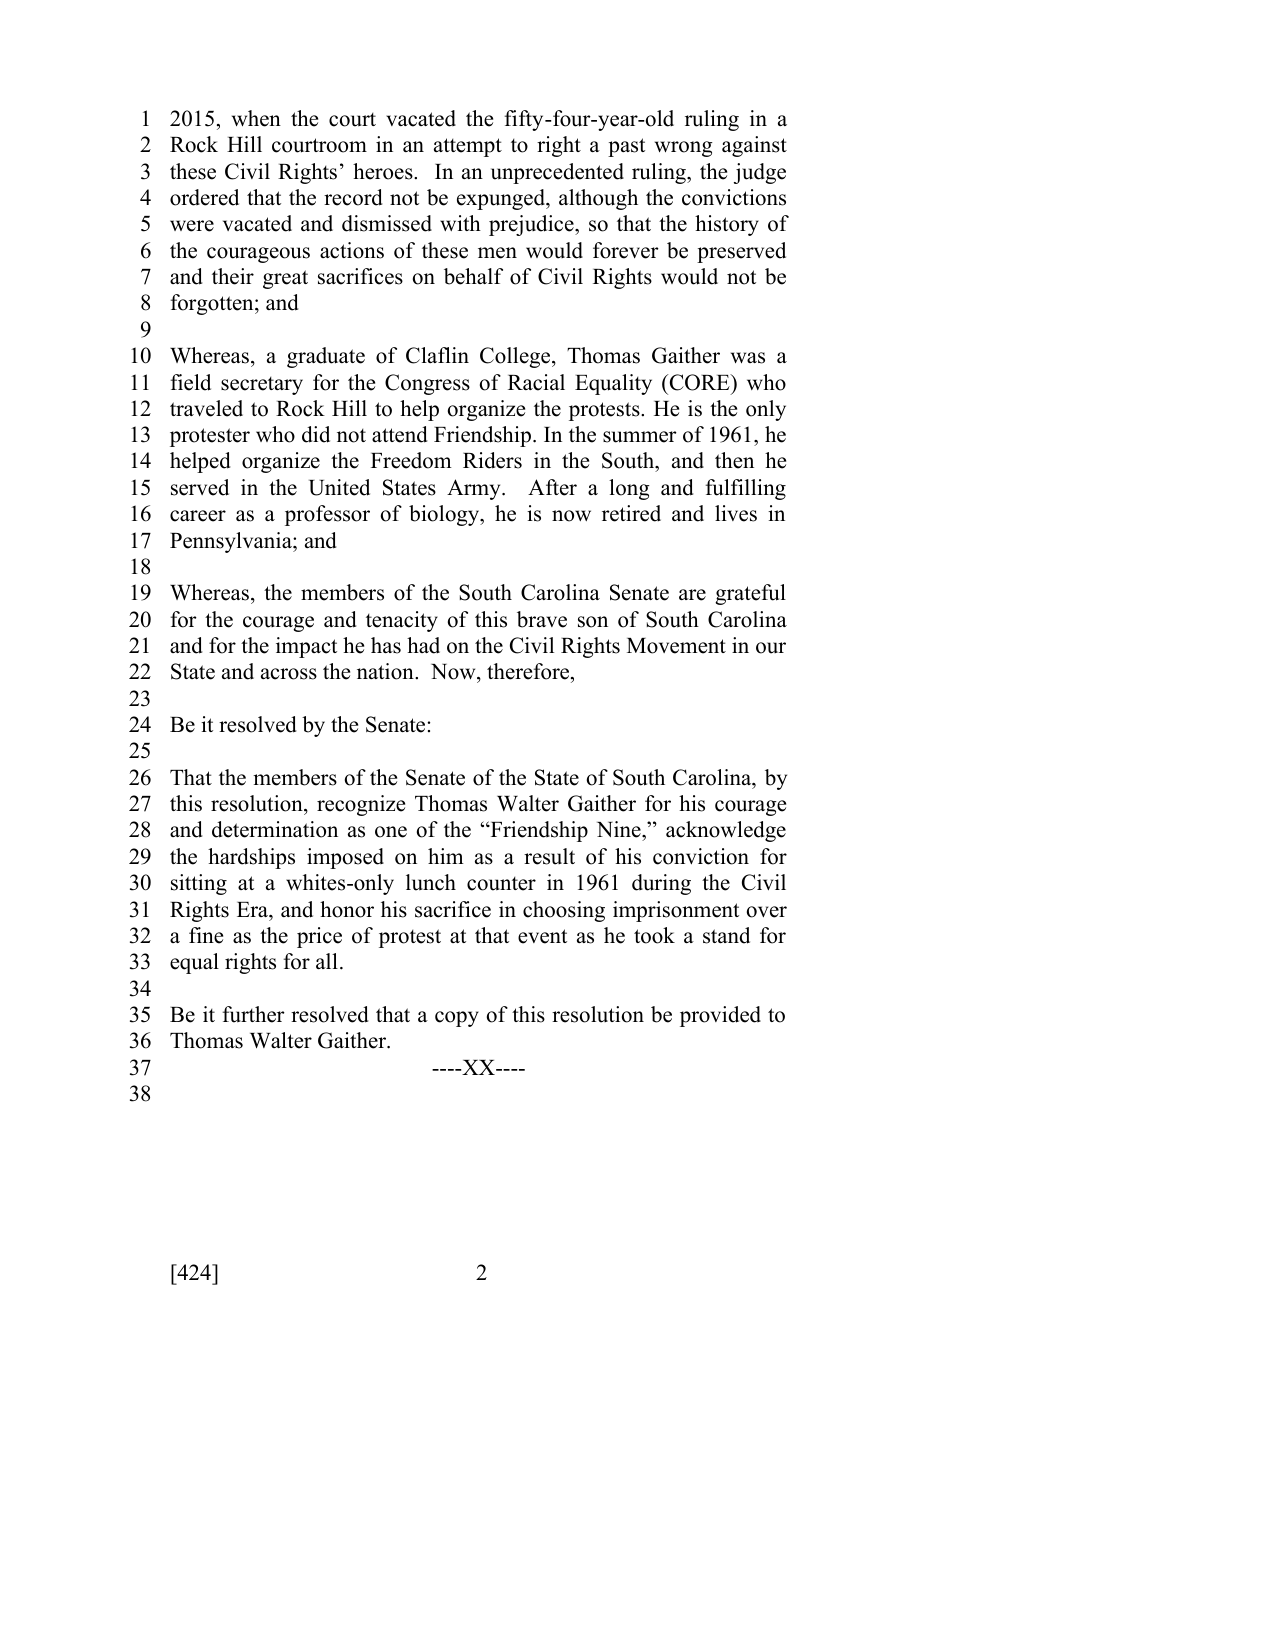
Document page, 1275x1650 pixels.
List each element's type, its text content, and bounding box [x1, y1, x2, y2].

text ----XX---- [169, 1054, 787, 1080]
text That the members of the Senate of the State of South Carolina, by this resolution, recognize Thomas Walter Gaither for his courage and determination as one of the “Friendship Nine,” acknowledge the hardships imposed on him as a result of his conviction for sitting at a whites-only lunch counter in 1961 during the Civil Rights Era, and honor his sacrifice in choosing imprisonment over a fine as the price of protest at that event as he took a stand for equal rights for all. [169, 764, 787, 975]
text Whereas, a graduate of Claflin College, Thomas Gaither was a field secretary for the Congress of Racial Equality (CORE) who traveled to Rock Hill to help organize the protests. He is the only protester who did not attend Friendship. In the summer of 1961, he helped organize the Freedom Riders in the South, and then he served in the United States Army. After a long and fulfilling career as a professor of biology, he is now retired and lives in Pennsylvania; and [169, 342, 787, 553]
text Whereas, the members of the South Carolina Senate are grateful for the courage and tenacity of this brave son of South Carolina and for the impact he has had on the Civil Rights Movement in our State and across the nation. Now, therefore, [169, 579, 787, 685]
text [169, 105, 787, 316]
text Be it resolved by the Senate: [169, 711, 787, 737]
text Be it further resolved that a copy of this resolution be provided to Thomas Walter Gaither. [169, 1001, 787, 1054]
